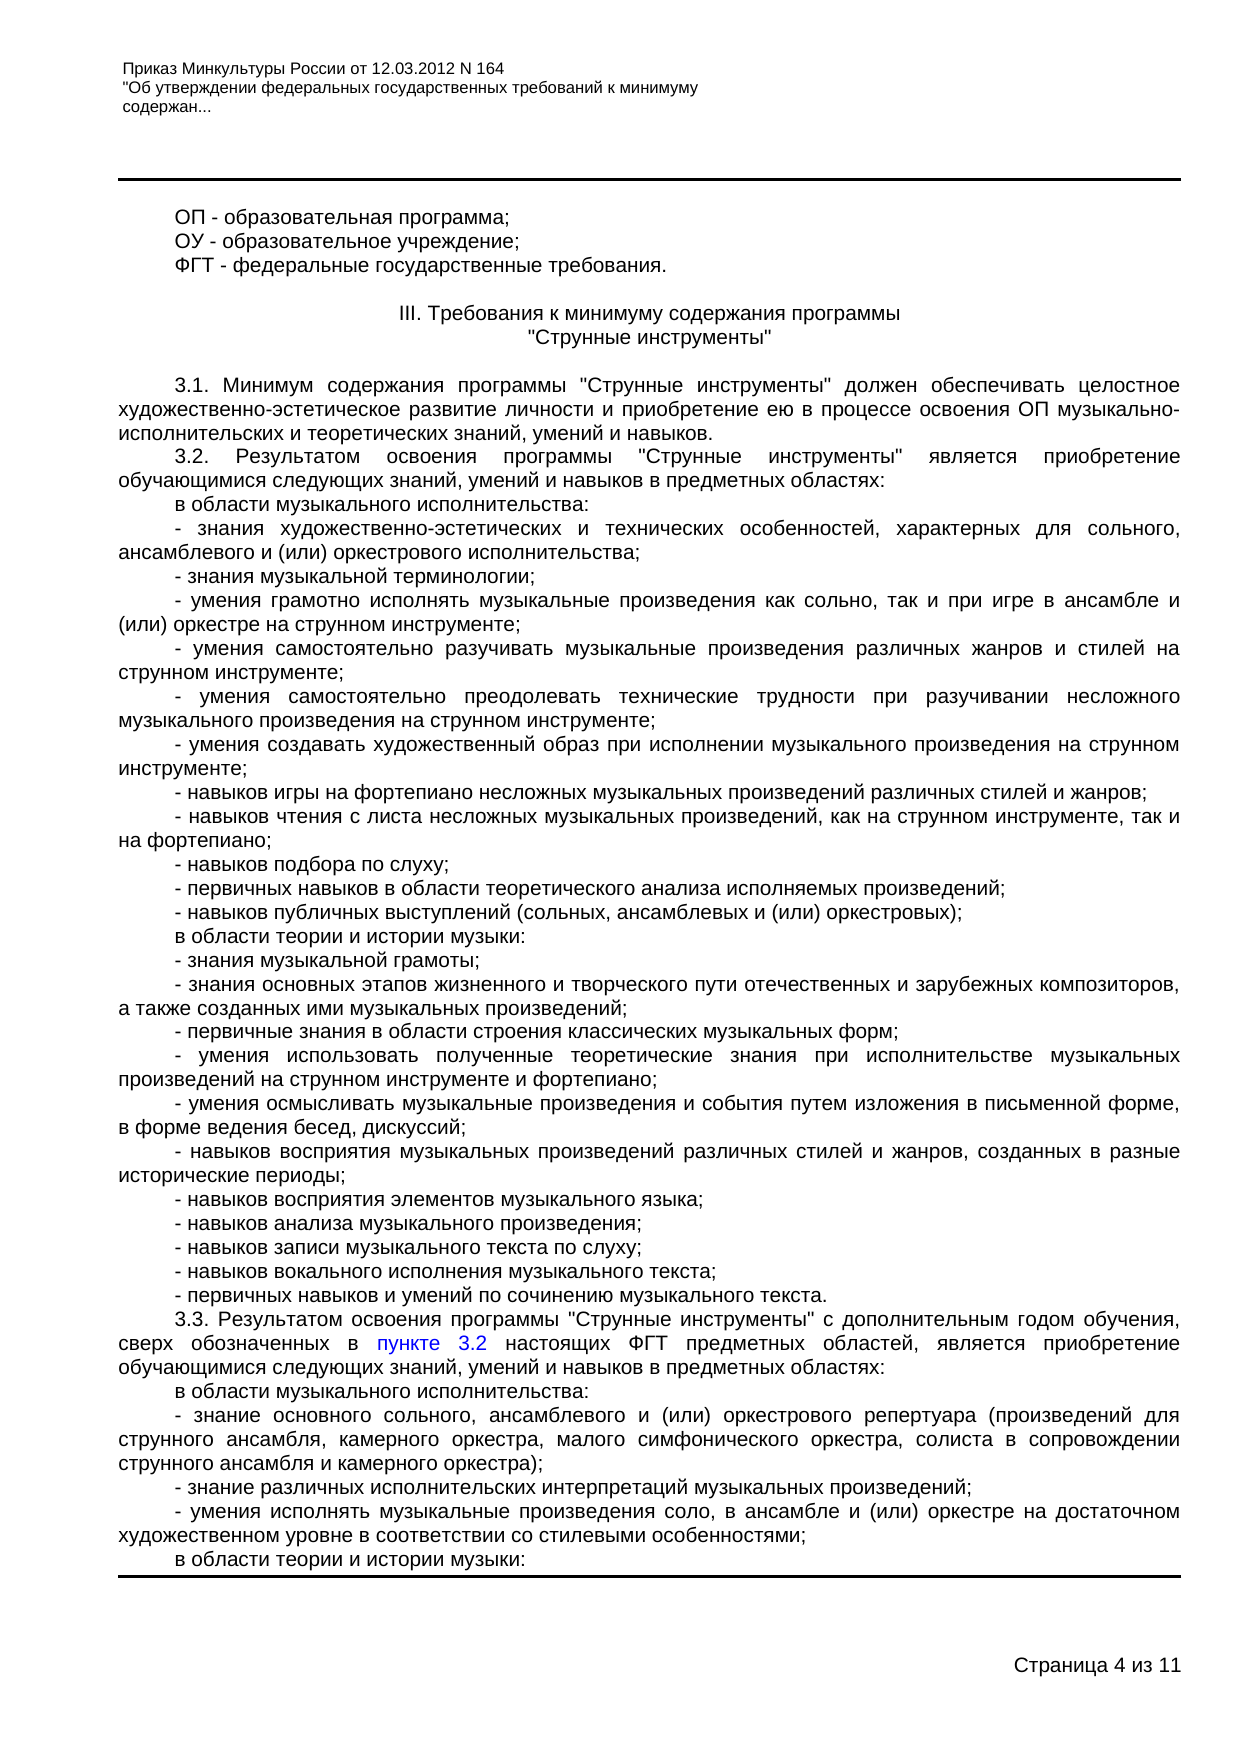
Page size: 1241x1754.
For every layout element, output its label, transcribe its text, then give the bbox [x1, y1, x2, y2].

text III. Требования к минимуму содержания программы [118, 301, 1181, 324]
text - умения исполнять музыкальные произведения соло, в ансамбле и (или) оркестре на достаточном художественном уровне в соответствии со стилевыми особенностями; [118, 1498, 1181, 1546]
text - умения самостоятельно разучивать музыкальные произведения различных жанров и стилей на струнном инструменте; [118, 636, 1181, 684]
text - первичных навыков в области теоретического анализа исполняемых произведений; [118, 876, 1181, 899]
text - знание основного сольного, ансамблевого и (или) оркестрового репертуара (произведений для струнного ансамбля, камерного оркестра, малого симфонического оркестра, солиста в сопровождении струнного ансамбля и камерного оркестра); [118, 1403, 1181, 1474]
text 3.2. Результатом освоения программы "Струнные инструменты" является приобретение обучающимися следующих знаний, умений и навыков в предметных областях: [118, 444, 1181, 492]
text 3.1. Минимум содержания программы "Струнные инструменты" должен обеспечивать целостное художественно-эстетическое развитие личности и приобретение ею в процессе освоения ОП музыкально-исполнительских и теоретических знаний, умений и навыков. [118, 372, 1181, 444]
text - первичных навыков и умений по сочинению музыкального текста. [118, 1283, 1181, 1307]
text "Струнные инструменты" [118, 324, 1181, 348]
text - умения использовать полученные теоретические знания при исполнительстве музыкальных произведений на струнном инструменте и фортепиано; [118, 1043, 1181, 1091]
text - навыков анализа музыкального произведения; [118, 1211, 1181, 1235]
text в области теории и истории музыки: [118, 923, 1181, 947]
text - навыков записи музыкального текста по слуху; [118, 1235, 1181, 1259]
text - умения создавать художественный образ при исполнении музыкального произведения на струнном инструменте; [118, 732, 1181, 780]
text - навыков восприятия элементов музыкального языка; [118, 1187, 1181, 1211]
text - умения осмысливать музыкальные произведения и события путем изложения в письменной форме, в форме ведения бесед, дискуссий; [118, 1091, 1181, 1139]
text - навыков восприятия музыкальных произведений различных стилей и жанров, созданных в разные исторические периоды; [118, 1139, 1181, 1187]
text - знания музыкальной грамоты; [118, 947, 1181, 971]
text 3.3. Результатом освоения программы "Струнные инструменты" с дополнительным годом обучения, сверх обозначенных в пункте 3.2 настоящих ФГТ предметных областей, является приобретение обучающимися следующих знаний, умений и навыков в предметных областях: [118, 1307, 1181, 1379]
text - знания музыкальной терминологии; [118, 564, 1181, 588]
text - навыков вокального исполнения музыкального текста; [118, 1259, 1181, 1283]
text - умения самостоятельно преодолевать технические трудности при разучивании несложного музыкального произведения на струнном инструменте; [118, 684, 1181, 732]
text ОУ - образовательное учреждение; [118, 229, 1181, 253]
text - знание различных исполнительских интерпретаций музыкальных произведений; [118, 1474, 1181, 1498]
text - навыков подбора по слуху; [118, 852, 1181, 876]
text - навыков чтения с листа несложных музыкальных произведений, как на струнном инструменте, так и на фортепиано; [118, 804, 1181, 852]
text в области музыкального исполнительства: [118, 1379, 1181, 1403]
text - умения грамотно исполнять музыкальные произведения как сольно, так и при игре в ансамбле и (или) оркестре на струнном инструменте; [118, 588, 1181, 636]
text в области теории и истории музыки: [118, 1546, 1181, 1570]
text - навыков игры на фортепиано несложных музыкальных произведений различных стилей и жанров; [118, 780, 1181, 804]
text - знания художественно-эстетических и технических особенностей, характерных для сольного, ансамблевого и (или) оркестрового исполнительства; [118, 516, 1181, 564]
text - первичные знания в области строения классических музыкальных форм; [118, 1019, 1181, 1043]
text - навыков публичных выступлений (сольных, ансамблевых и (или) оркестровых); [118, 899, 1181, 923]
text в области музыкального исполнительства: [118, 492, 1181, 516]
text - знания основных этапов жизненного и творческого пути отечественных и зарубежных композиторов, а также созданных ими музыкальных произведений; [118, 971, 1181, 1019]
text ОП - образовательная программа; [118, 205, 1181, 229]
text ФГТ - федеральные государственные требования. [118, 253, 1181, 277]
